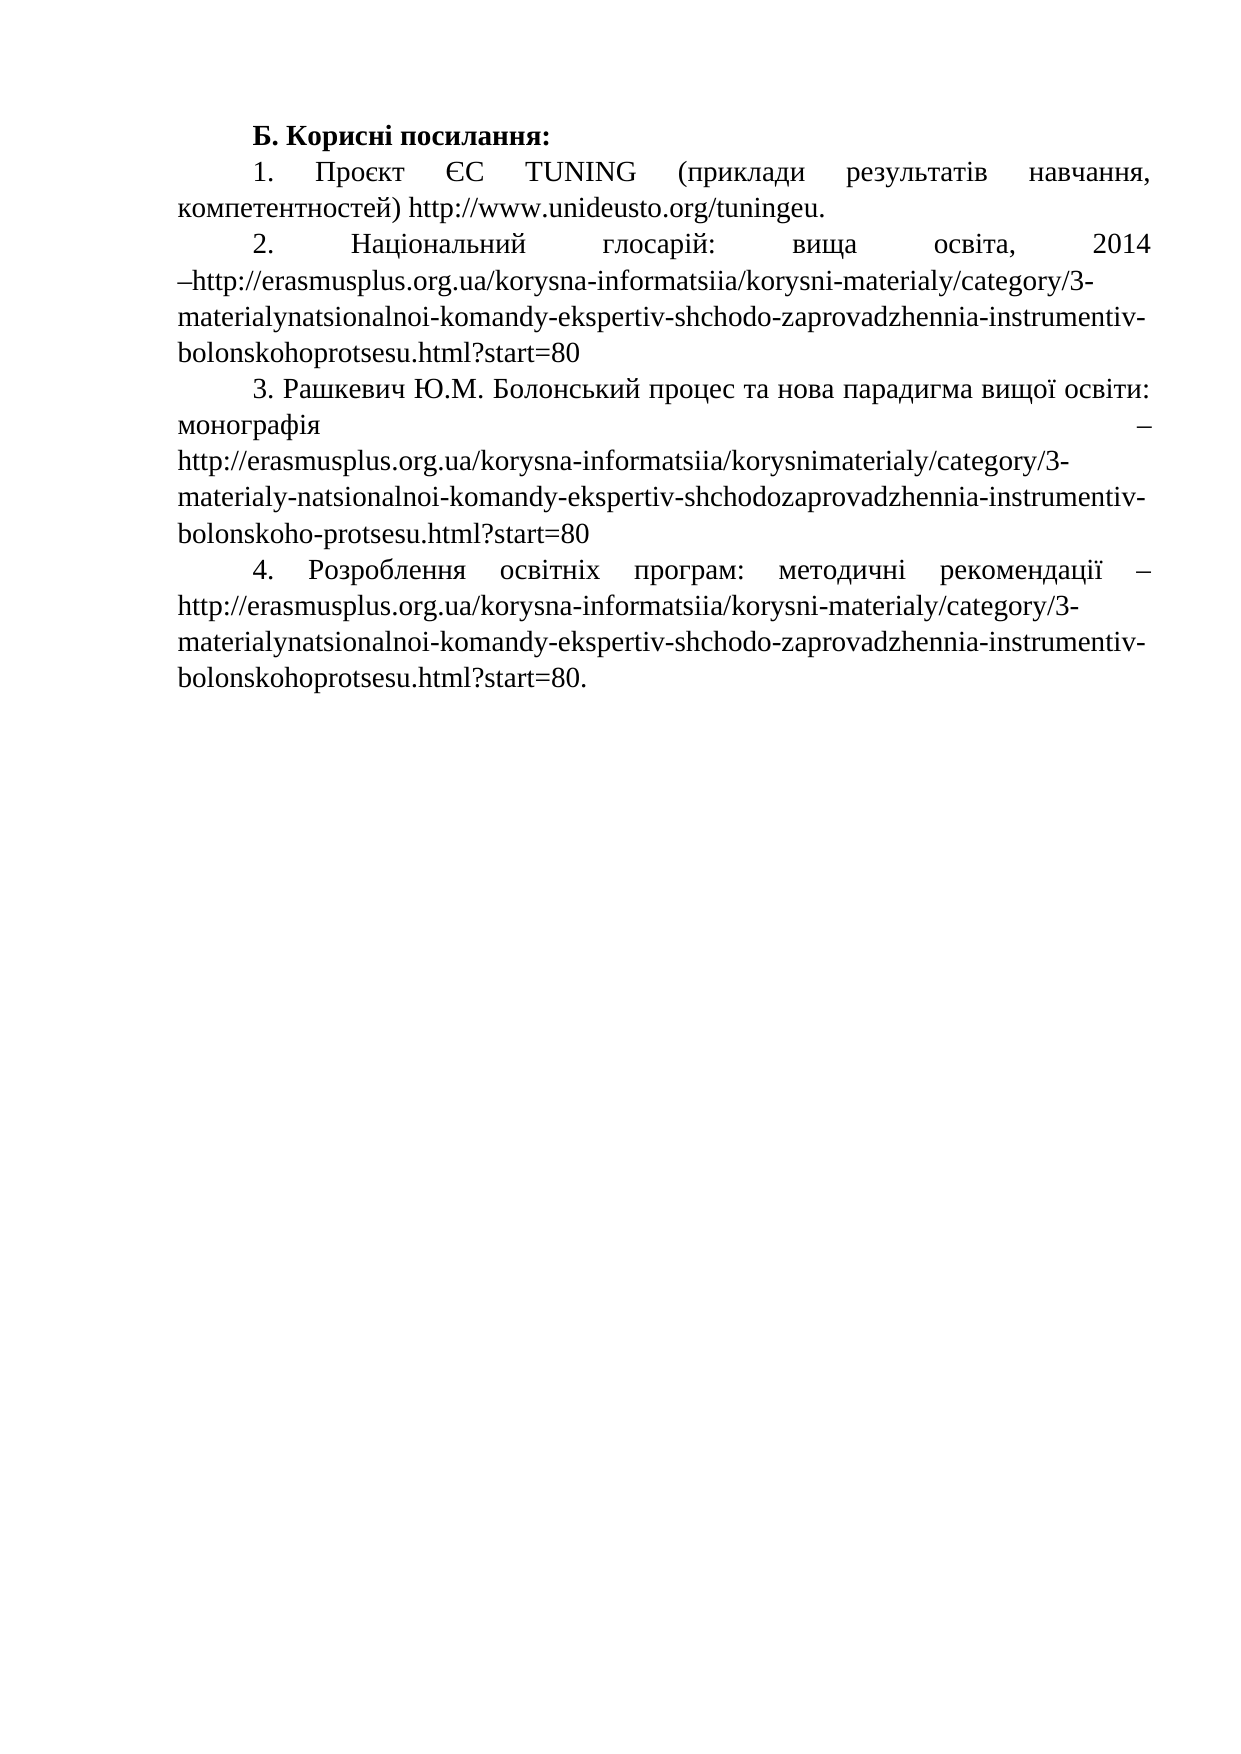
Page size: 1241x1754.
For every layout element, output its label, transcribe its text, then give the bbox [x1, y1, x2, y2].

text 3. Рашкевич Ю.М. Болонський процес та нова парадигма вищої освіти: монографія – http://erasmusplus.org.ua/korysna-informatsiia/korysnimaterialy/category/3-materialy-natsionalnoi-komandy-ekspertiv-shchodozaprovadzhennia-instrumentiv-bolonskoho-protsesu.html?start=80 [177, 371, 1152, 549]
text Б. Корисні посилання: [177, 118, 1152, 152]
text 2. Національний глосарій: вища освіта, 2014 –http://erasmusplus.org.ua/korysna-informatsiia/korysni-materialy/category/3-materialynatsionalnoi-komandy-ekspertiv-shchodo-zaprovadzhennia-instrumentiv-bolonskohoprotsesu.html?start=80 [177, 227, 1152, 368]
text 1. Проєкт ЄС TUNING (приклади результатів навчання, компетентностей) http://www.unideusto.org/tuningeu. [177, 154, 1152, 224]
text 4. Розроблення освітніх програм: методичні рекомендації – http://erasmusplus.org.ua/korysna-informatsiia/korysni-materialy/category/3-materialynatsionalnoi-komandy-ekspertiv-shchodo-zaprovadzhennia-instrumentiv-bolonskohoprotsesu.html?start=80. [177, 552, 1152, 694]
